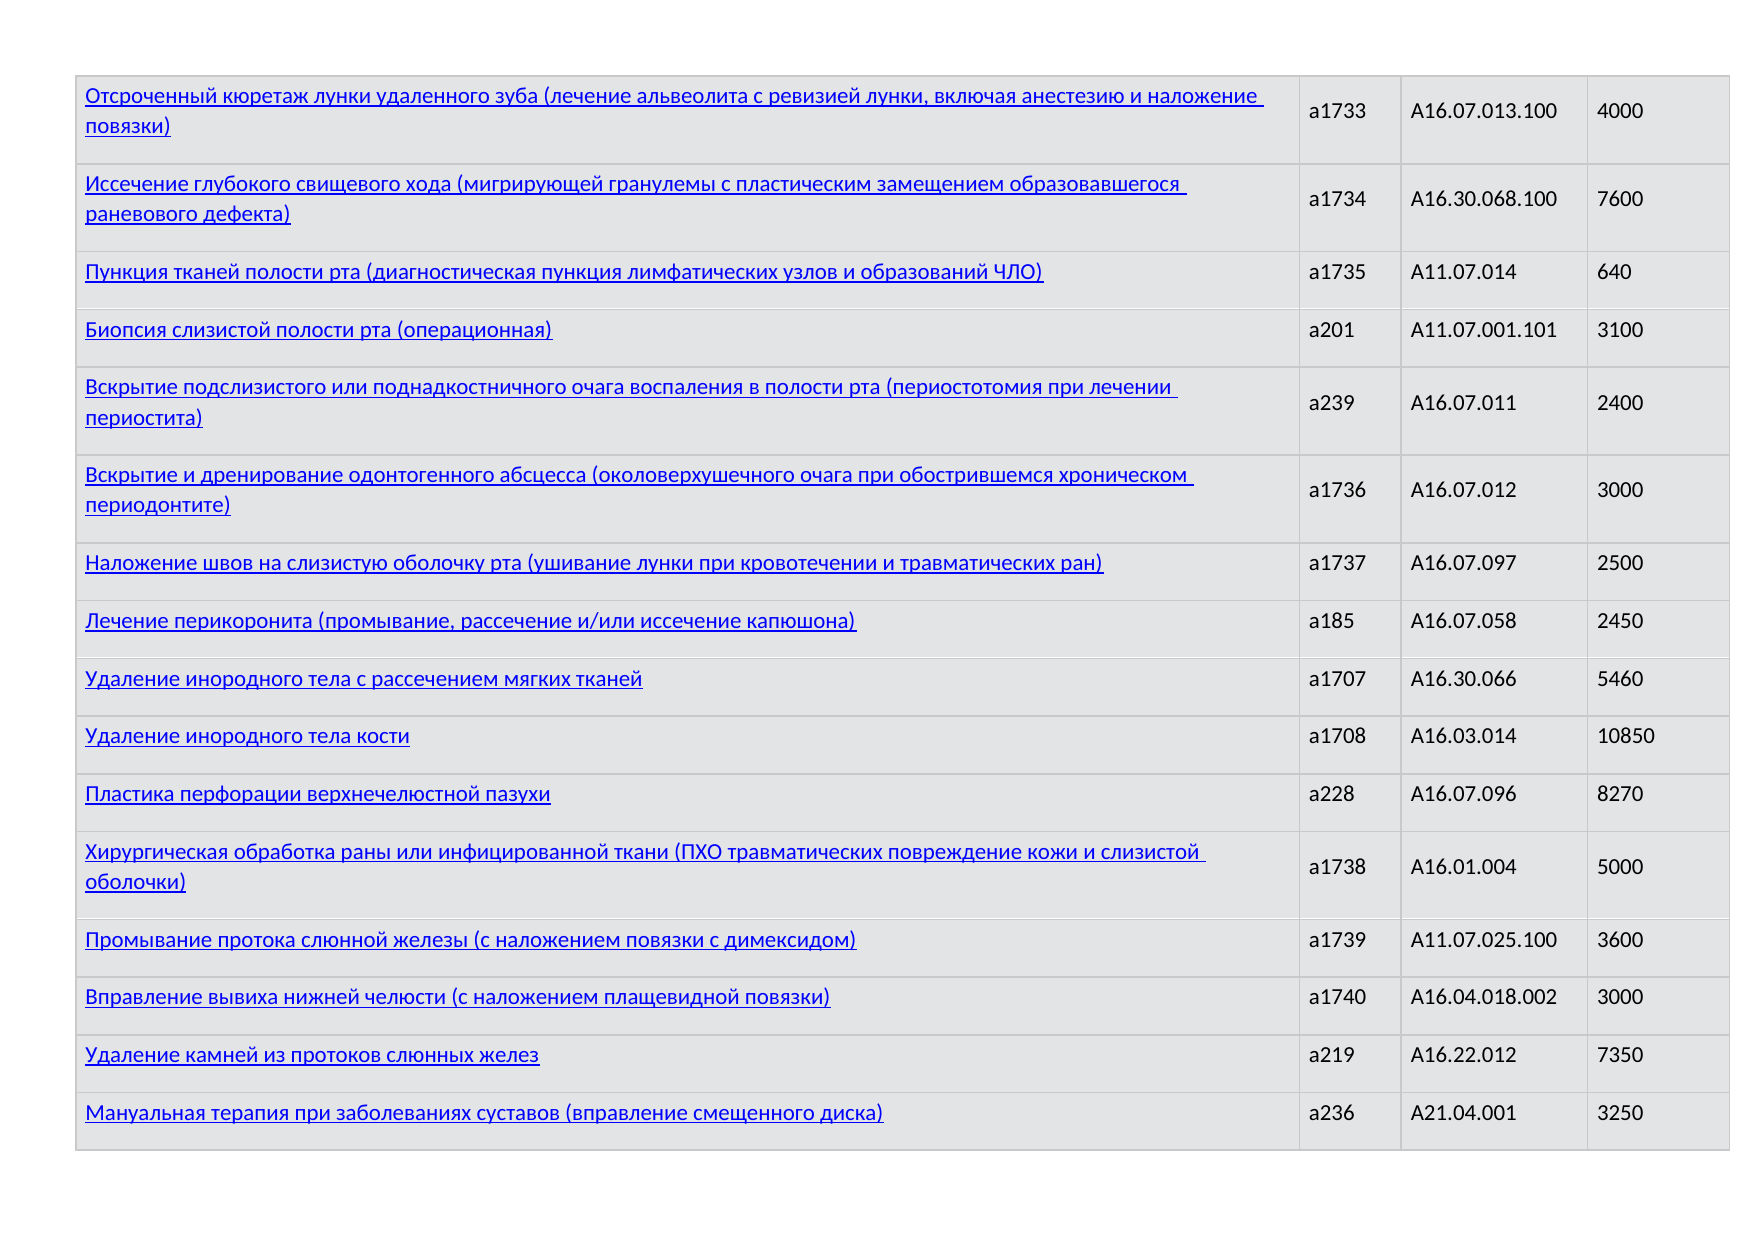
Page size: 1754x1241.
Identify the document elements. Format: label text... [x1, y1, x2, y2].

table_cell а236 [1300, 1093, 1400, 1149]
table_cell а185 [1300, 601, 1400, 657]
table_cell 640 [1588, 252, 1729, 308]
table_cell A16.04.018.002 [1402, 978, 1587, 1034]
table_cell Вскрытие и дренирование одонтогенного абсцесса (околоверхушечного очага при обострившемся хроническом периодонтите) [77, 456, 1299, 542]
table_cell Лечение перикоронита (промывание, рассечение и/или иссечение капюшона) [77, 601, 1299, 657]
table_cell а1736 [1300, 456, 1400, 542]
table_cell Иссечение глубокого свищевого хода (мигрирующей гранулемы с пластическим замещением образовавшегося раневового дефекта) [77, 165, 1299, 251]
table_cell 8270 [1588, 775, 1729, 831]
table_cell 2400 [1588, 368, 1729, 454]
table_cell A16.07.011 [1402, 368, 1587, 454]
table_cell A16.22.012 [1402, 1036, 1587, 1092]
table_cell а1737 [1300, 544, 1400, 600]
table_cell 3600 [1588, 920, 1729, 976]
table_cell Пункция тканей полости рта (диагностическая пункция лимфатических узлов и образований ЧЛО) [77, 252, 1299, 308]
table_cell 2450 [1588, 601, 1729, 657]
table_cell 10850 [1588, 717, 1729, 773]
table_cell Вскрытие подслизистого или поднадкостничного очага воспаления в полости рта (периостотомия при лечении периостита) [77, 368, 1299, 454]
table_cell а1735 [1300, 252, 1400, 308]
table_cell Биопсия слизистой полости рта (операционная) [77, 310, 1299, 366]
table_cell Пластика перфорации верхнечелюстной пазухи [77, 775, 1299, 831]
table_cell Отсроченный кюретаж лунки удаленного зуба (лечение альвеолита с ревизией лунки, включая анестезию и наложение повязки) [77, 77, 1299, 163]
table_cell а219 [1300, 1036, 1400, 1092]
table_cell а239 [1300, 368, 1400, 454]
table_cell 3000 [1588, 978, 1729, 1034]
table_cell Промывание протока слюнной железы (с наложением повязки с димексидом) [77, 920, 1299, 976]
table_cell Наложение швов на слизистую оболочку рта (ушивание лунки при кровотечении и травматических ран) [77, 544, 1299, 600]
table_cell Удаление инородного тела с рассечением мягких тканей [77, 659, 1299, 715]
table_cell а1708 [1300, 717, 1400, 773]
table_cell A21.04.001 [1402, 1093, 1587, 1149]
table_cell а228 [1300, 775, 1400, 831]
table_cell а1733 [1300, 77, 1400, 163]
table_cell 7350 [1588, 1036, 1729, 1092]
table_cell Вправление вывиха нижней челюсти (с наложением плащевидной повязки) [77, 978, 1299, 1034]
table_cell A11.07.014 [1402, 252, 1587, 308]
table_cell A16.30.066 [1402, 659, 1587, 715]
table_cell а201 [1300, 310, 1400, 366]
table_cell A16.01.004 [1402, 832, 1587, 918]
table_cell 7600 [1588, 165, 1729, 251]
table_cell а1734 [1300, 165, 1400, 251]
table_cell A16.07.058 [1402, 601, 1587, 657]
table_cell 3000 [1588, 456, 1729, 542]
table_cell A16.07.012 [1402, 456, 1587, 542]
table_cell Хирургическая обработка раны или инфицированной ткани (ПХО травматических повреждение кожи и слизистой оболочки) [77, 832, 1299, 918]
table_cell Удаление камней из протоков слюнных желез [77, 1036, 1299, 1092]
table_cell A11.07.025.100 [1402, 920, 1587, 976]
table_cell а1707 [1300, 659, 1400, 715]
table_cell 3250 [1588, 1093, 1729, 1149]
table_cell а1739 [1300, 920, 1400, 976]
table_cell Удаление инородного тела кости [77, 717, 1299, 773]
table_cell A11.07.001.101 [1402, 310, 1587, 366]
table_cell 5000 [1588, 832, 1729, 918]
table_cell 4000 [1588, 77, 1729, 163]
table_cell 5460 [1588, 659, 1729, 715]
table_cell A16.03.014 [1402, 717, 1587, 773]
table_cell A16.07.013.100 [1402, 77, 1587, 163]
table_cell A16.30.068.100 [1402, 165, 1587, 251]
table_cell 3100 [1588, 310, 1729, 366]
table_cell а1740 [1300, 978, 1400, 1034]
table_cell Мануальная терапия при заболеваниях суставов (вправление смещенного диска) [77, 1093, 1299, 1149]
table_cell 2500 [1588, 544, 1729, 600]
table_cell A16.07.097 [1402, 544, 1587, 600]
table_cell а1738 [1300, 832, 1400, 918]
table_cell A16.07.096 [1402, 775, 1587, 831]
